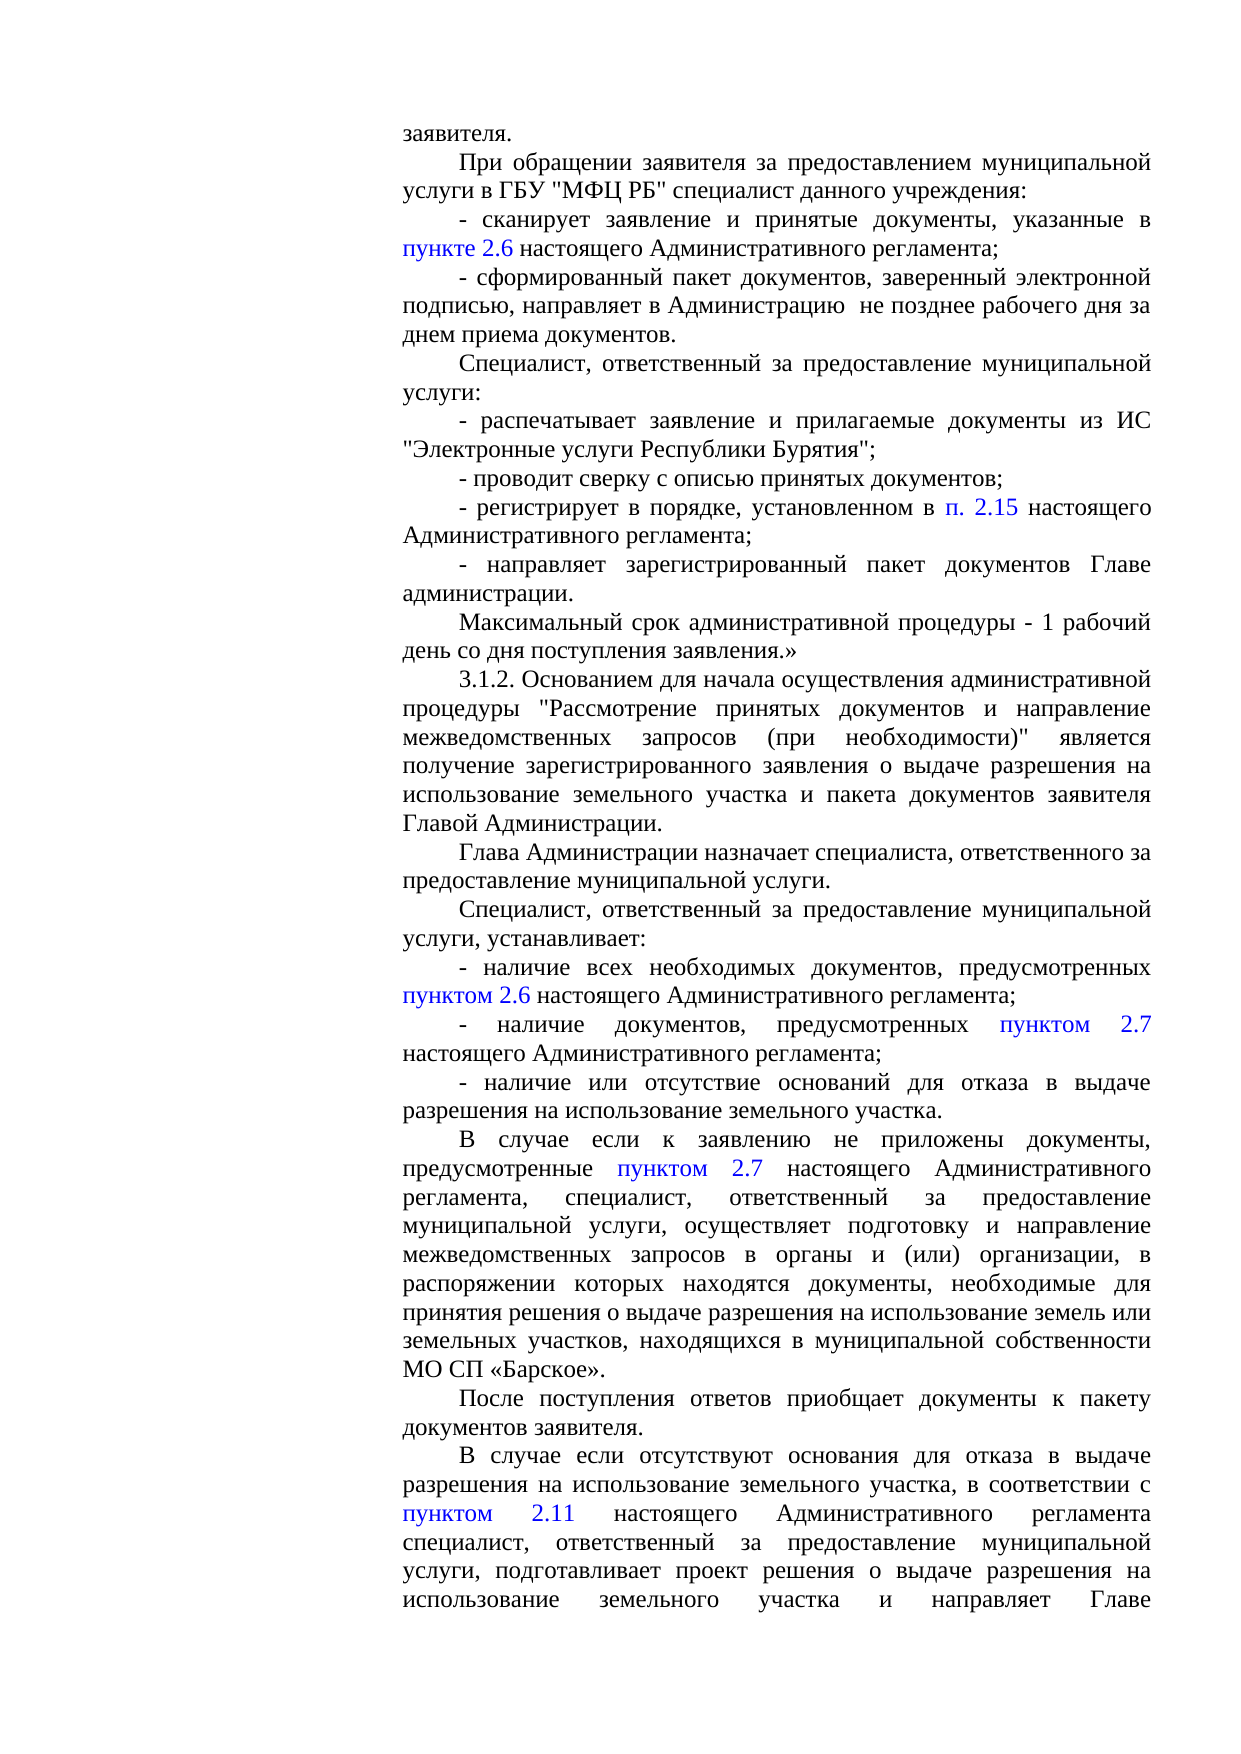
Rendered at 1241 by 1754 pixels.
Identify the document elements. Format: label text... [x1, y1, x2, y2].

text Специалист, ответственный за предоставление муниципальной услуги: [402, 348, 1152, 406]
text После поступления ответов приобщает документы к пакету документов заявителя. [402, 1383, 1152, 1441]
text - наличие документов, предусмотренных пунктом 2.7 настоящего Административного регламента; [402, 1009, 1152, 1067]
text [402, 1441, 1152, 1613]
text В случае если к заявлению не приложены документы, предусмотренные пунктом 2.7 настоящего Административного регламента, специалист, ответственный за предоставление муниципальной услуги, осуществляет подготовку и направление межведомственных запросов в органы и (или) организации, в распоряжении которых находятся документы, необходимые для принятия решения о выдаче разрешения на использование земель или земельных участков, находящихся в муниципальной собственности МО СП «Барское». [402, 1124, 1152, 1383]
text 3.1.2. Основанием для начала осуществления административной процедуры "Рассмотрение принятых документов и направление межведомственных запросов (при необходимости)" является получение зарегистрированного заявления о выдаче разрешения на использование земельного участка и пакета документов заявителя Главой Администрации. [402, 664, 1152, 837]
text Глава Администрации назначает специалиста, ответственного за предоставление муниципальной услуги. [402, 837, 1152, 894]
text Специалист, ответственный за предоставление муниципальной услуги, устанавливает: [402, 894, 1152, 952]
text - наличие или отсутствие оснований для отказа в выдаче разрешения на использование земельного участка. [402, 1067, 1152, 1124]
text - регистрирует в порядке, установленном в п. 2.15 настоящего Административного регламента; [402, 492, 1152, 549]
text - направляет зарегистрированный пакет документов Главе администрации. [402, 549, 1152, 607]
text Максимальный срок административной процедуры - 1 рабочий день со дня поступления заявления.» [402, 607, 1152, 664]
text - сканирует заявление и принятые документы, указанные в пункте 2.6 настоящего Административного регламента; [402, 204, 1152, 262]
text - распечатывает заявление и прилагаемые документы из ИС "Электронные услуги Республики Бурятия"; [402, 406, 1152, 463]
text - сформированный пакет документов, заверенный электронной подписью, направляет в Администрацию не позднее рабочего дня за днем приема документов. [402, 262, 1152, 348]
text При обращении заявителя за предоставлением муниципальной услуги в ГБУ "МФЦ РБ" специалист данного учреждения: [402, 147, 1152, 204]
text - проводит сверку с описью принятых документов; [402, 463, 1152, 492]
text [402, 118, 1152, 147]
text - наличие всех необходимых документов, предусмотренных пунктом 2.6 настоящего Административного регламента; [402, 952, 1152, 1009]
